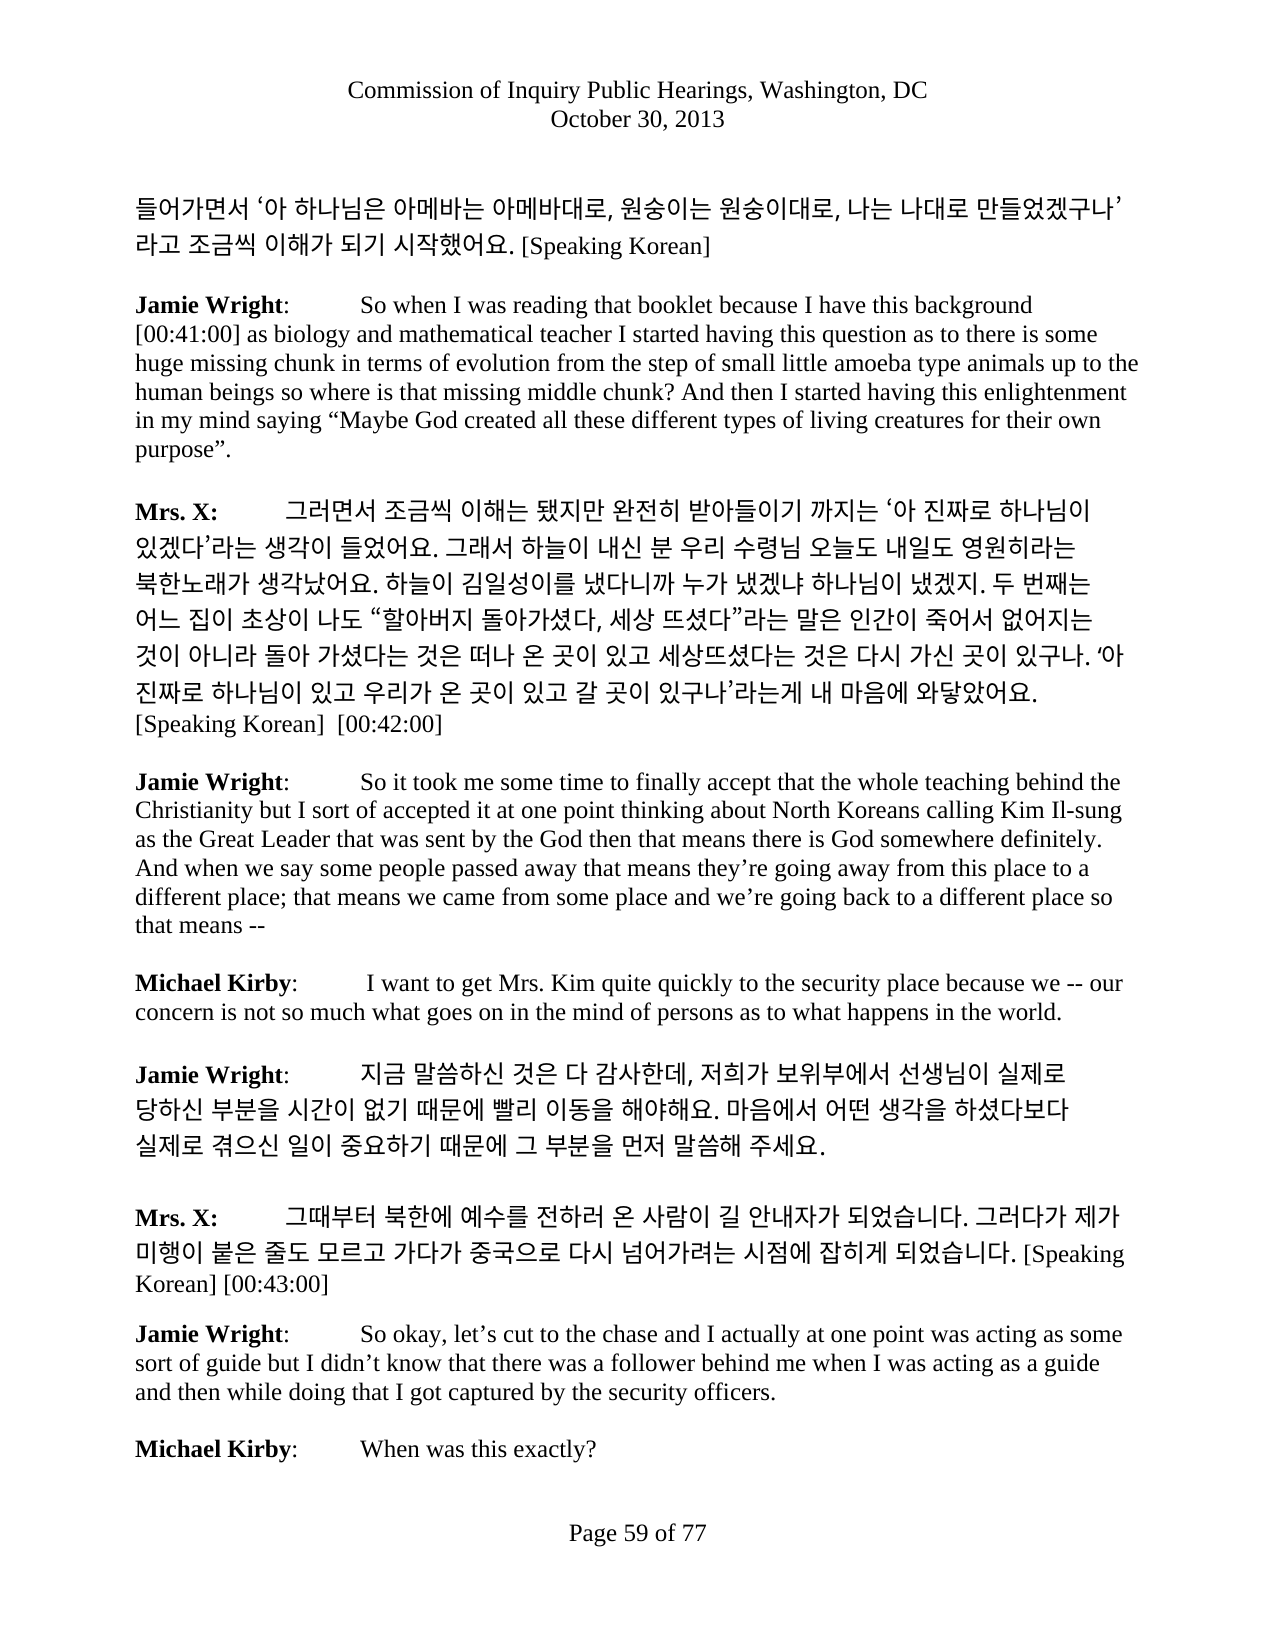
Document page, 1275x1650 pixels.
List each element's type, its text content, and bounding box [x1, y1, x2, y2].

text Michael Kirby: When was this exactly? [135, 1434, 1140, 1463]
text Jamie Wright: 지금 말씀하신 것은 다 감사한데, 저희가 보위부에서 선생님이 실제로 당하신 부분을 시간이 없기 때문에 빨리 이동을 해야해요. 마음에서 어떤 생각을 하셨다보다 실제로 겪으신 일이 중요하기 때문에 그 부분을 먼저 말씀해 주세요. [135, 1054, 1140, 1163]
text Mrs. X: 그때부터 북한에 예수를 전하러 온 사람이 길 안내자가 되었습니다. 그러다가 제가 미행이 붙은 줄도 모르고 가다가 중국으로 다시 넘어가려는 시점에 잡히게 되었습니다. [Speaking Korean] [00:43:00] [135, 1197, 1140, 1298]
text Jamie Wright: So it took me some time to finally accept that the whole teaching behind the Christianity but I sort of accepted it at one point thinking about North Koreans calling Kim Il-sung as the Great Leader that was sent by the God then that means there is God somewhere definitely. And when we say some people passed away that means they’re going away from this place to a different place; that means we came from some place and we’re going back to a different place so that means -- [135, 767, 1140, 939]
text Mrs. X: 그러면서 조금씩 이해는 됐지만 완전히 받아들이기 까지는 ‘아 진짜로 하나님이 있겠다’라는 생각이 들었어요. 그래서 하늘이 내신 분 우리 수령님 오늘도 내일도 영원히라는 북한노래가 생각났어요. 하늘이 김일성이를 냈다니까 누가 냈겠냐 하나님이 냈겠지. 두 번째는 어느 집이 초상이 나도 “할아버지 돌아가셨다, 세상 뜨셨다”라는 말은 인간이 죽어서 없어지는 것이 아니라 돌아 가셨다는 것은 떠나 온 곳이 있고 세상뜨셨다는 것은 다시 가신 곳이 있구나. ‘아 진짜로 하나님이 있고 우리가 온 곳이 있고 갈 곳이 있구나’라는게 내 마음에 와닿았어요. [Speaking Korean] [00:42:00] [135, 492, 1140, 738]
text Jamie Wright: So when I was reading that booklet because I have this background [00:41:00] as biology and mathematical teacher I started having this question as to there is some huge missing chunk in terms of evolution from the step of small little amoeba type animals up to the human beings so where is that missing middle chunk? And then I started having this enlightenment in my mind saying “Maybe God created all these different types of living creatures for their own purpose”. [135, 291, 1140, 463]
text Michael Kirby: I want to get Mrs. Kim quite quickly to the security place because we -- our concern is not so much what goes on in the mind of persons as to what happens in the world. [135, 968, 1140, 1026]
text Jamie Wright: So okay, let’s cut to the chase and I actually at one point was acting as some sort of guide but I didn’t know that there was a follower behind me when I was acting as a guide and then while doing that I got captured by the security officers. [135, 1319, 1140, 1405]
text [135, 189, 1140, 262]
